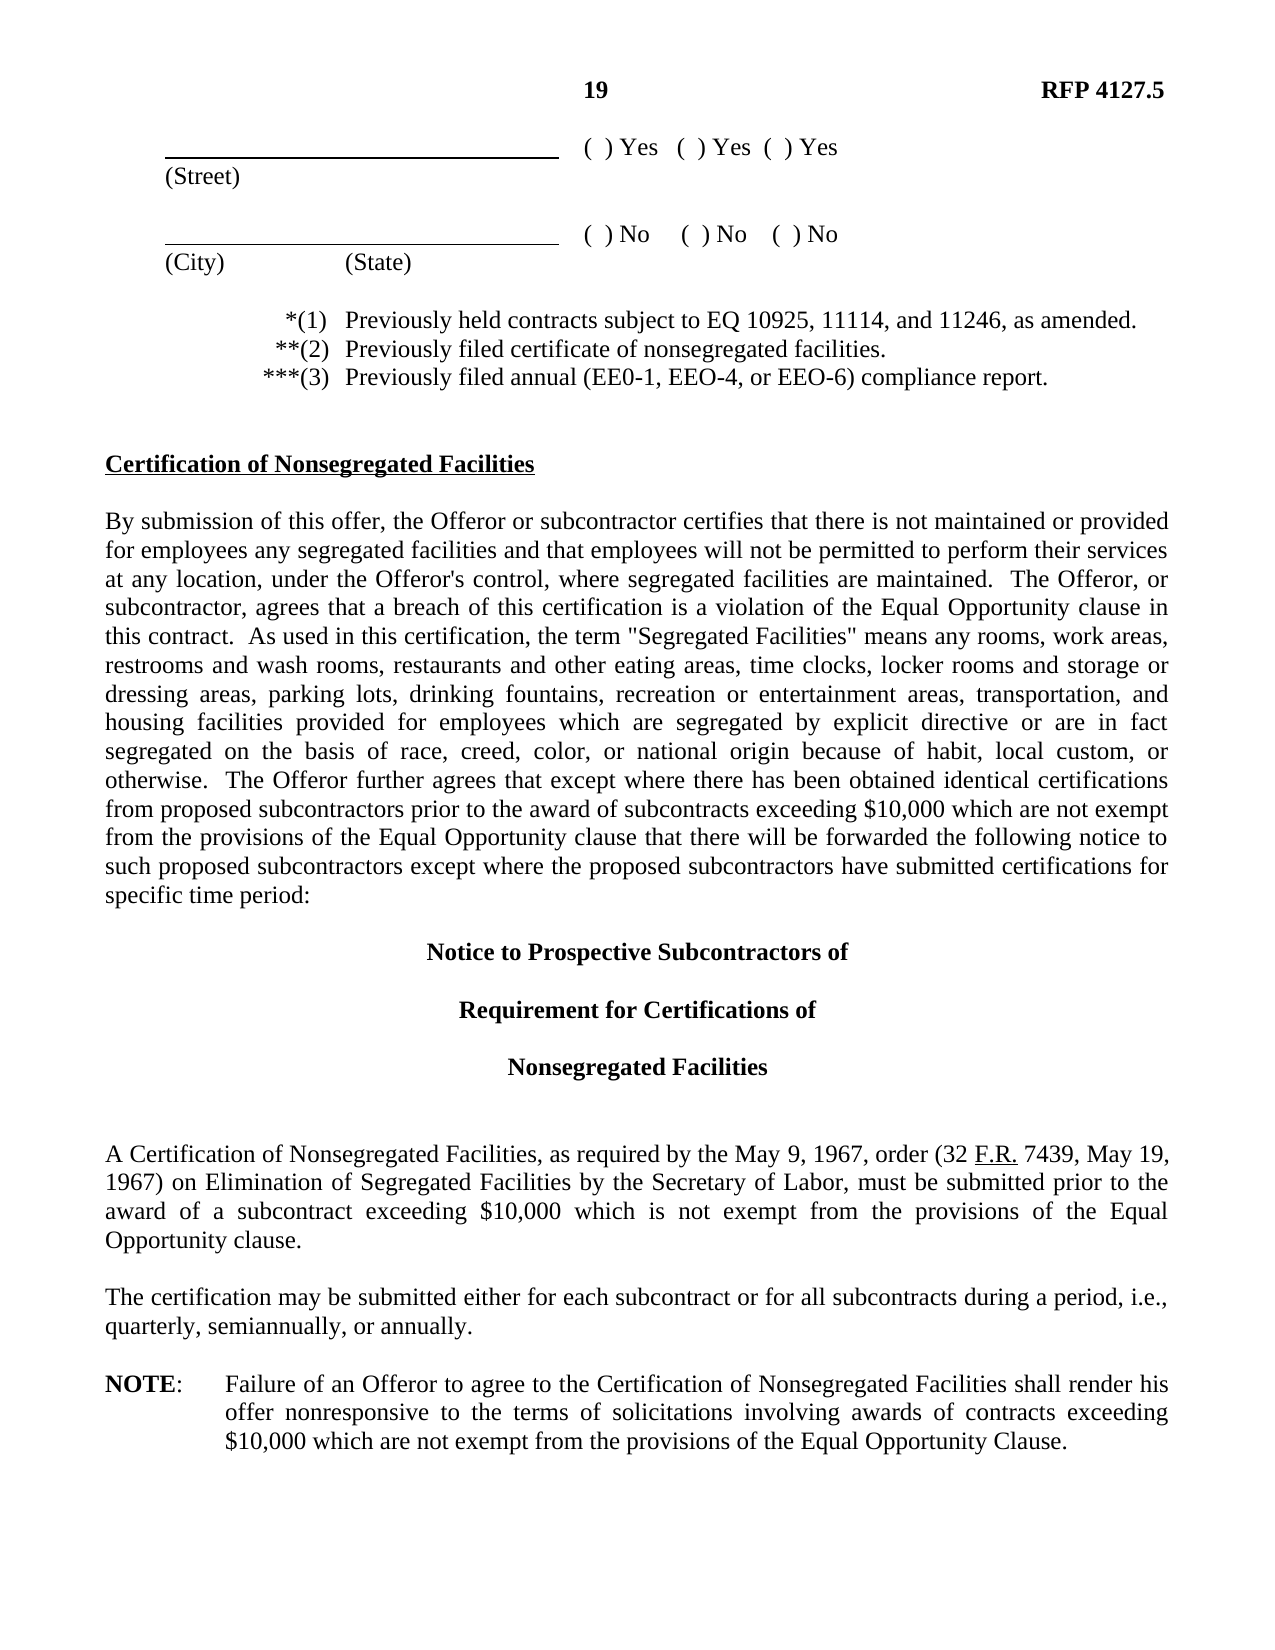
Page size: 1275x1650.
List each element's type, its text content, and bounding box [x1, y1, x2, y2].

text ( ) No ( ) No ( ) No [105, 219, 1170, 247]
text Notice to Prospective Subcontractors of [105, 937, 1170, 966]
text Certification of Nonsegregated Facilities [105, 449, 1170, 477]
text ***(3) Previously filed annual (EE0-1, EEO-4, or EEO-6) compliance report. [225, 362, 1170, 391]
text Requirement for Certifications of [105, 995, 1170, 1024]
text (City) (State) [105, 247, 1170, 276]
text **(2) Previously filed certificate of nonsegregated facilities. [225, 334, 1170, 362]
text By submission of this offer, the Offeror or subcontractor certifies that there is not maintained or provided for employees any segregated facilities and that employees will not be permitted to perform their services at any location, under the Offeror's control, where segregated facilities are maintained. The Offeror, or subcontractor, agrees that a breach of this certification is a violation of the Equal Opportunity clause in this contract. As used in this certification, the term "Segregated Facilities" means any rooms, work areas, restrooms and wash rooms, restaurants and other eating areas, time clocks, locker rooms and storage or dressing areas, parking lots, drinking fountains, recreation or entertainment areas, transportation, and housing facilities provided for employees which are segregated by explicit directive or are in fact segregated on the basis of race, creed, color, or national origin because of habit, local custom, or otherwise. The Offeror further agrees that except where there has been obtained identical certifications from proposed subcontractors prior to the award of subcontracts exceeding $10,000 which are not exempt from the provisions of the Equal Opportunity clause that there will be forwarded the following notice to such proposed subcontractors except where the proposed subcontractors have submitted certifications for specific time period: [105, 506, 1170, 909]
text (Street) [105, 161, 1170, 190]
text A Certification of Nonsegregated Facilities, as required by the May 9, 1967, order (32 F.R. 7439, May 19, 1967) on Elimination of Segregated Facilities by the Secretary of Labor, must be submitted prior to the award of a subcontract exceeding $10,000 which is not exempt from the provisions of the Equal Opportunity clause. [105, 1139, 1170, 1254]
text NOTE: Failure of an Offeror to agree to the Certification of Nonsegregated Facilities shall render his offer nonresponsive to the terms of solicitations involving awards of contracts exceeding $10,000 which are not exempt from the provisions of the Equal Opportunity Clause. [105, 1369, 1170, 1455]
text *(1) Previously held contracts subject to EQ 10925, 11114, and 11246, as amended. [285, 305, 1170, 334]
text ( ) Yes ( ) Yes ( ) Yes [105, 132, 1170, 161]
text The certification may be submitted either for each subcontract or for all subcontracts during a period, i.e., quarterly, semiannually, or annually. [105, 1282, 1170, 1340]
text Nonsegregated Facilities [105, 1052, 1170, 1081]
